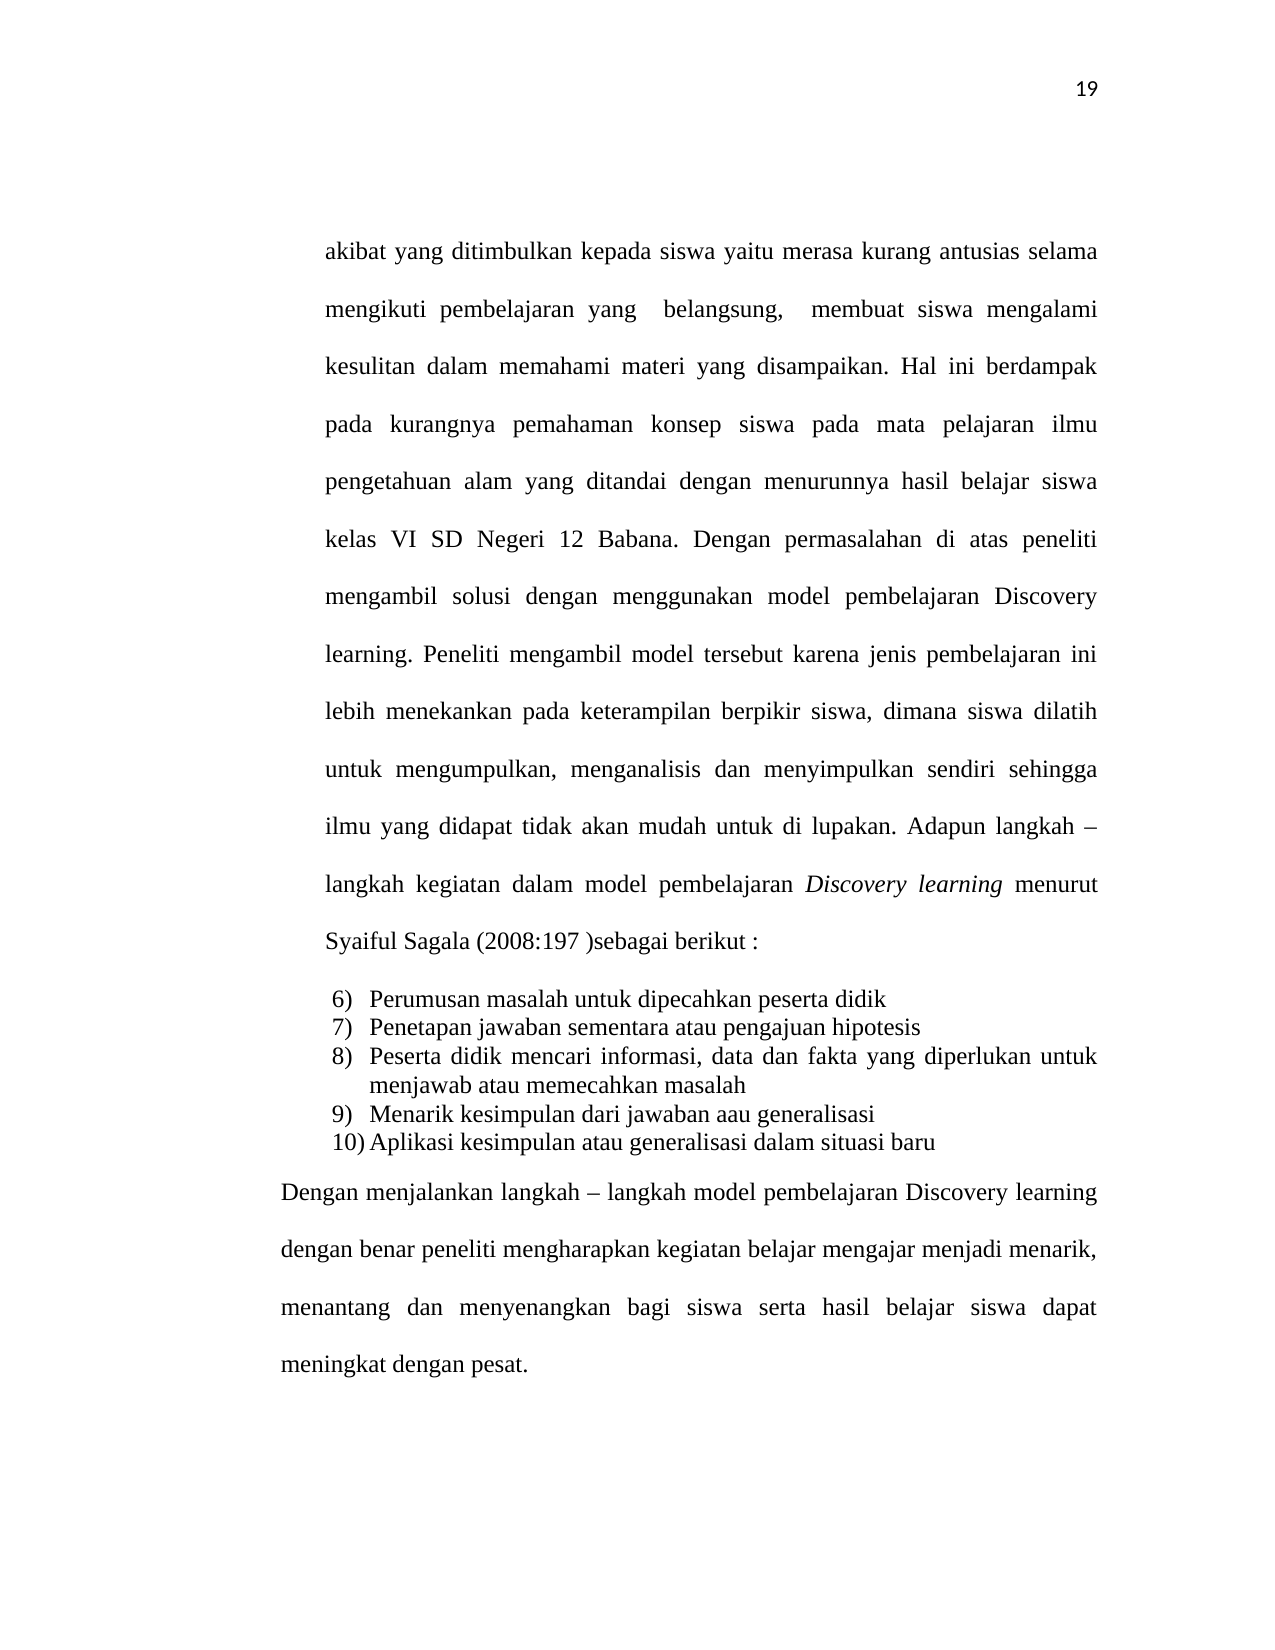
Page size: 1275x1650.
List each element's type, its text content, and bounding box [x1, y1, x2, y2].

list Aplikasi kesimpulan atau generalisasi dalam situasi baru [332, 1127, 1098, 1156]
text Dengan menjalankan langkah – langkah model pembelajaran Discovery learning dengan benar peneliti mengharapkan kegiatan belajar mengajar menjadi menarik, menantang dan menyenangkan bagi siswa serta hasil belajar siswa dapat meningkat dengan pesat. [281, 1177, 1098, 1378]
list Perumusan masalah untuk dipecahkan peserta didik [332, 984, 1098, 1012]
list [325, 236, 1098, 955]
list Peserta didik mencari informasi, data dan fakta yang diperlukan untuk menjawab atau memecahkan masalah [332, 1041, 1098, 1099]
list Menarik kesimpulan dari jawaban aau generalisasi [332, 1099, 1098, 1127]
list Penetapan jawaban sementara atau pengajuan hipotesis [332, 1012, 1098, 1041]
